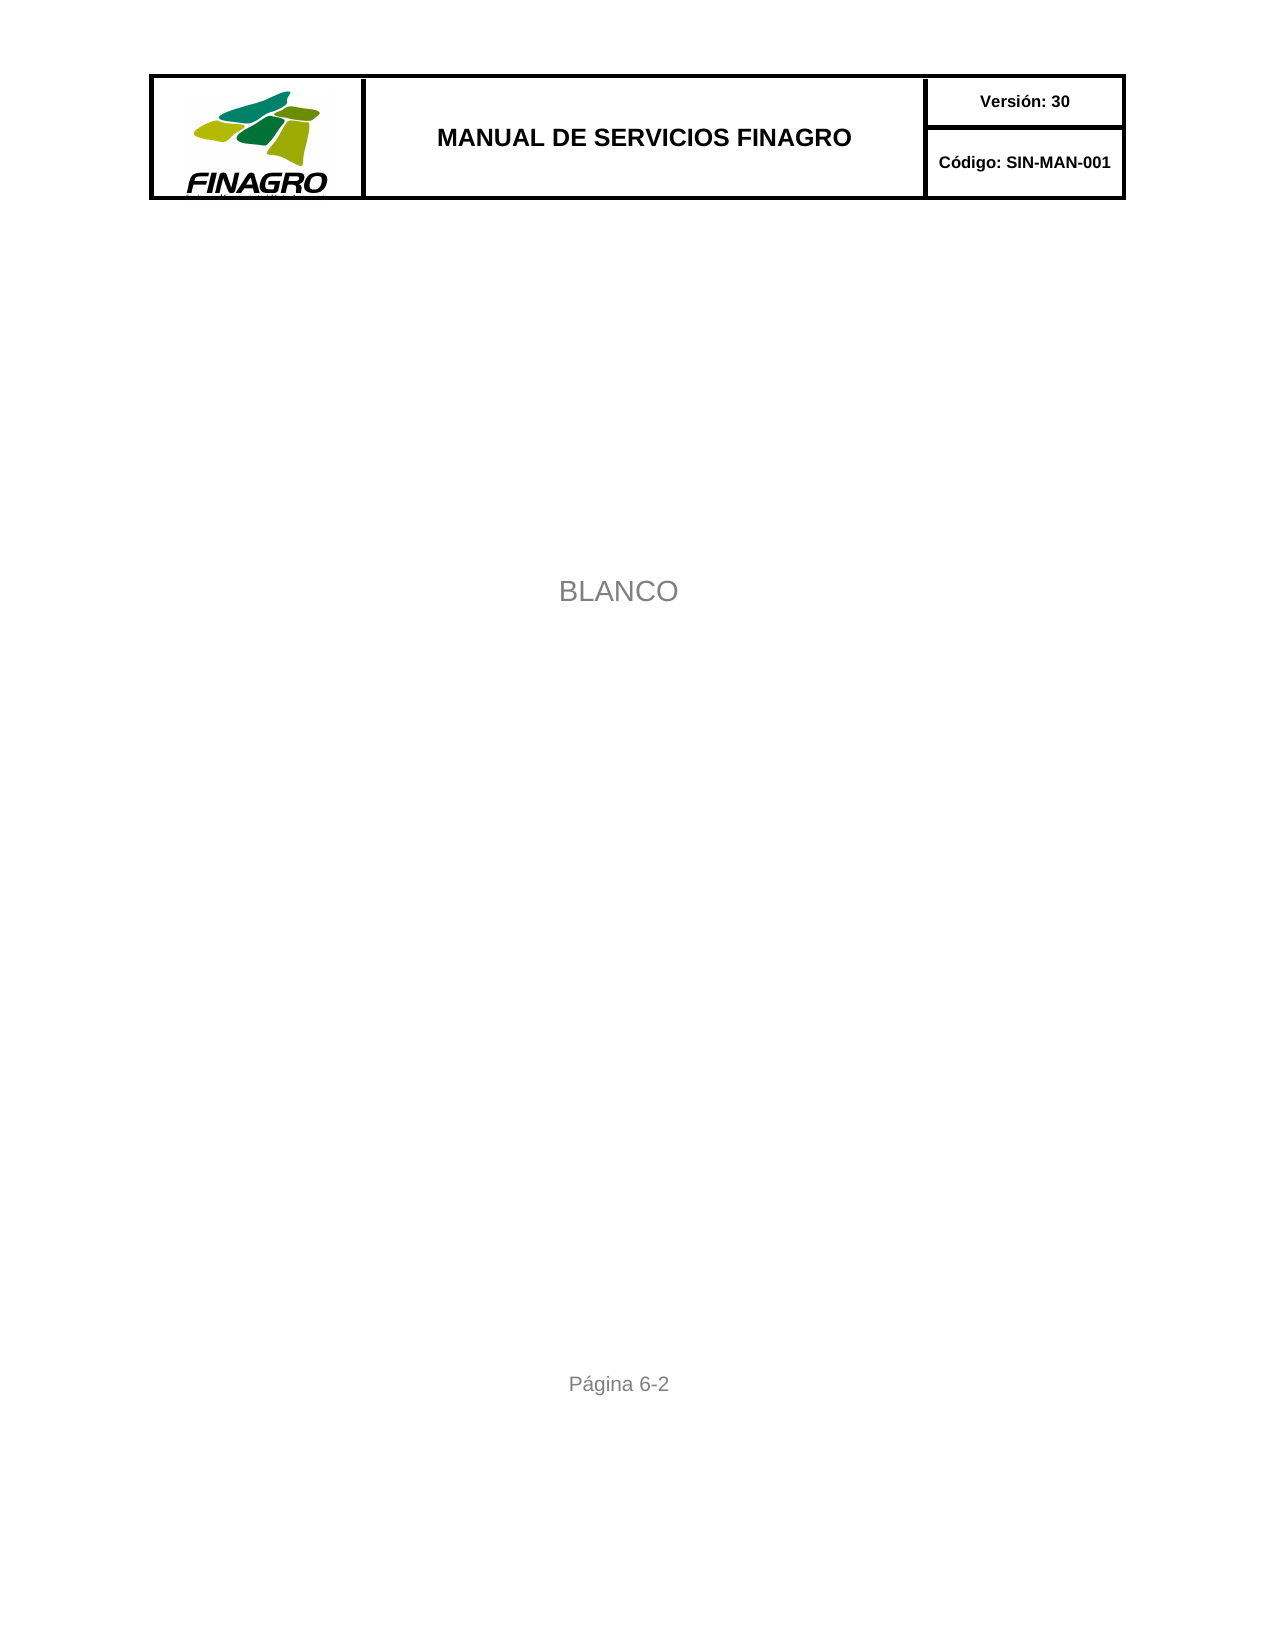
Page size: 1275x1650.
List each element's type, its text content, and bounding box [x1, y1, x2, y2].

text BLANCO [177, 574, 1060, 608]
text Página 6-2 [177, 1372, 1060, 1396]
